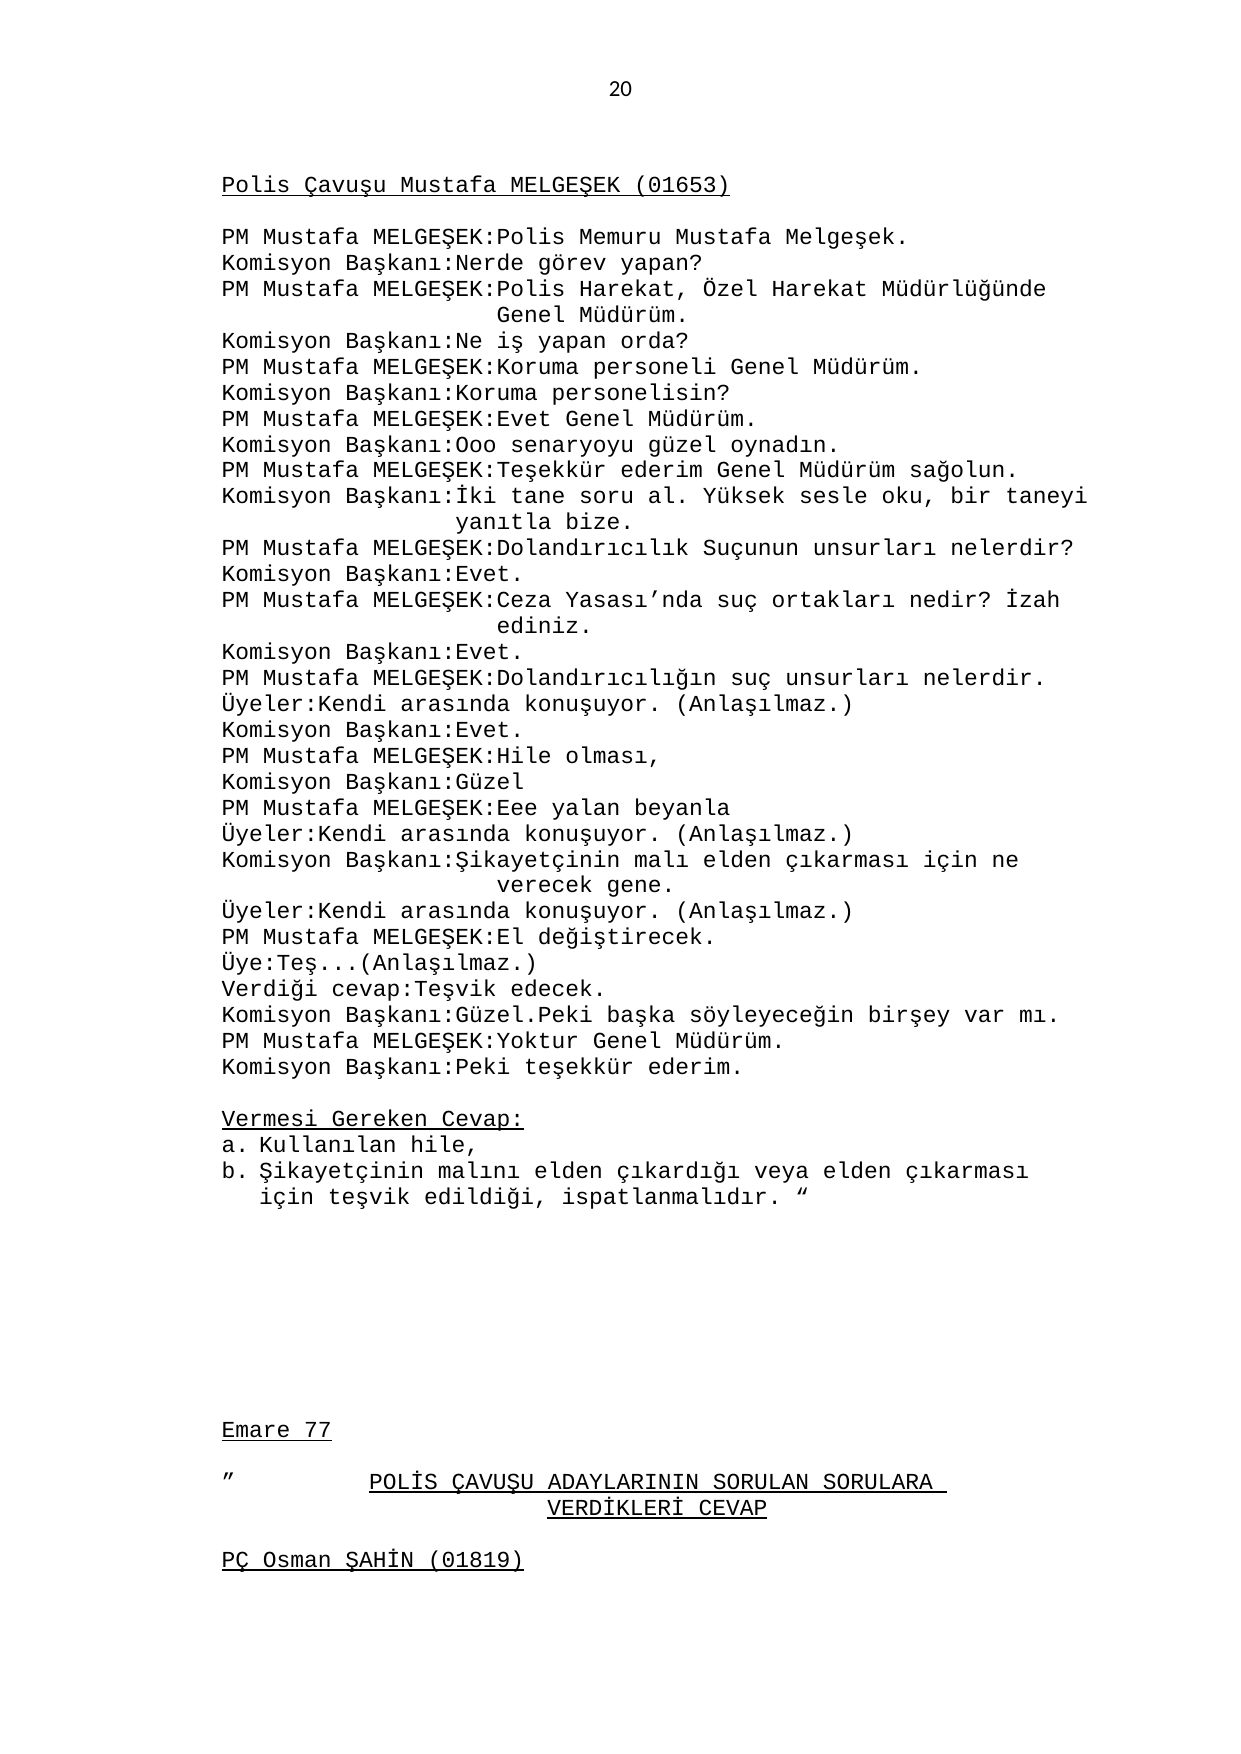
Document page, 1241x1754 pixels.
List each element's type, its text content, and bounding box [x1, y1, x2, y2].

text Komisyon Başkanı:Nerde görev yapan? [148, 251, 1093, 277]
list Şikayetçinin malını elden çıkardığı veya elden çıkarması için teşvik edildiği, ispatlanmalıdır. “ [221, 1159, 1093, 1211]
text PM Mustafa MELGEŞEK:Hile olması, [148, 744, 1093, 770]
text verecek gene. [148, 874, 1093, 900]
text Komisyon Başkanı:Güzel.Peki başka söyleyeceğin birşey var mı. [148, 1003, 1093, 1029]
text PM Mustafa MELGEŞEK:Teşekkür ederim Genel Müdürüm sağolun. [148, 459, 1093, 485]
text Üyeler:Kendi arasında konuşuyor. (Anlaşılmaz.) [148, 900, 1093, 926]
text ediniz. [148, 614, 1093, 640]
text Polis Çavuşu Mustafa MELGEŞEK (01653) [148, 173, 1093, 199]
text Üye:Teş...(Anlaşılmaz.) [148, 952, 1093, 978]
text PM Mustafa MELGEŞEK:El değiştirecek. [148, 926, 1093, 952]
text Komisyon Başkanı:Güzel [148, 770, 1093, 796]
text PM Mustafa MELGEŞEK:Eee yalan beyanla [148, 796, 1093, 822]
text Komisyon Başkanı:Evet. [148, 718, 1093, 744]
text PM Mustafa MELGEŞEK:Ceza Yasası’nda suç ortakları nedir? İzah [148, 588, 1093, 614]
text Vermesi Gereken Cevap: [148, 1107, 1093, 1133]
text Komisyon Başkanı:Ooo senaryoyu güzel oynadın. [148, 433, 1093, 459]
text Verdiği cevap:Teşvik edecek. [148, 978, 1093, 1003]
text Komisyon Başkanı:Evet. [148, 563, 1093, 588]
text yanıtla bize. [148, 511, 1093, 537]
text Komisyon Başkanı:Ne iş yapan orda? [148, 329, 1093, 355]
text PÇ Osman ŞAHİN (01819) [148, 1548, 1093, 1574]
text PM Mustafa MELGEŞEK:Dolandırıcılık Suçunun unsurları nelerdir? [148, 537, 1093, 563]
text PM Mustafa MELGEŞEK:Polis Memuru Mustafa Melgeşek. [148, 225, 1093, 251]
text ” POLİS ÇAVUŞU ADAYLARININ SORULAN SORULARA [221, 1470, 1093, 1496]
text Komisyon Başkanı:İki tane soru al. Yüksek sesle oku, bir taneyi [148, 485, 1093, 511]
text PM Mustafa MELGEŞEK:Evet Genel Müdürüm. [148, 407, 1093, 433]
text PM Mustafa MELGEŞEK:Polis Harekat, Özel Harekat Müdürlüğünde [148, 277, 1093, 303]
text Komisyon Başkanı:Evet. [148, 640, 1093, 666]
text Komisyon Başkanı:Koruma personelisin? [148, 381, 1093, 407]
text PM Mustafa MELGEŞEK:Yoktur Genel Müdürüm. [148, 1029, 1093, 1055]
text PM Mustafa MELGEŞEK:Koruma personeli Genel Müdürüm. [148, 355, 1093, 381]
text VERDİKLERİ CEVAP [148, 1496, 1093, 1522]
text PM Mustafa MELGEŞEK:Dolandırıcılığın suç unsurları nelerdir. [148, 666, 1093, 692]
text Komisyon Başkanı:Şikayetçinin malı elden çıkarması için ne [148, 848, 1093, 874]
list Kullanılan hile, [221, 1133, 1093, 1159]
text Emare 77 [148, 1418, 1093, 1444]
text Genel Müdürüm. [148, 303, 1093, 329]
text Üyeler:Kendi arasında konuşuyor. (Anlaşılmaz.) [148, 692, 1093, 718]
text Üyeler:Kendi arasında konuşuyor. (Anlaşılmaz.) [148, 822, 1093, 848]
text Komisyon Başkanı:Peki teşekkür ederim. [148, 1055, 1093, 1081]
